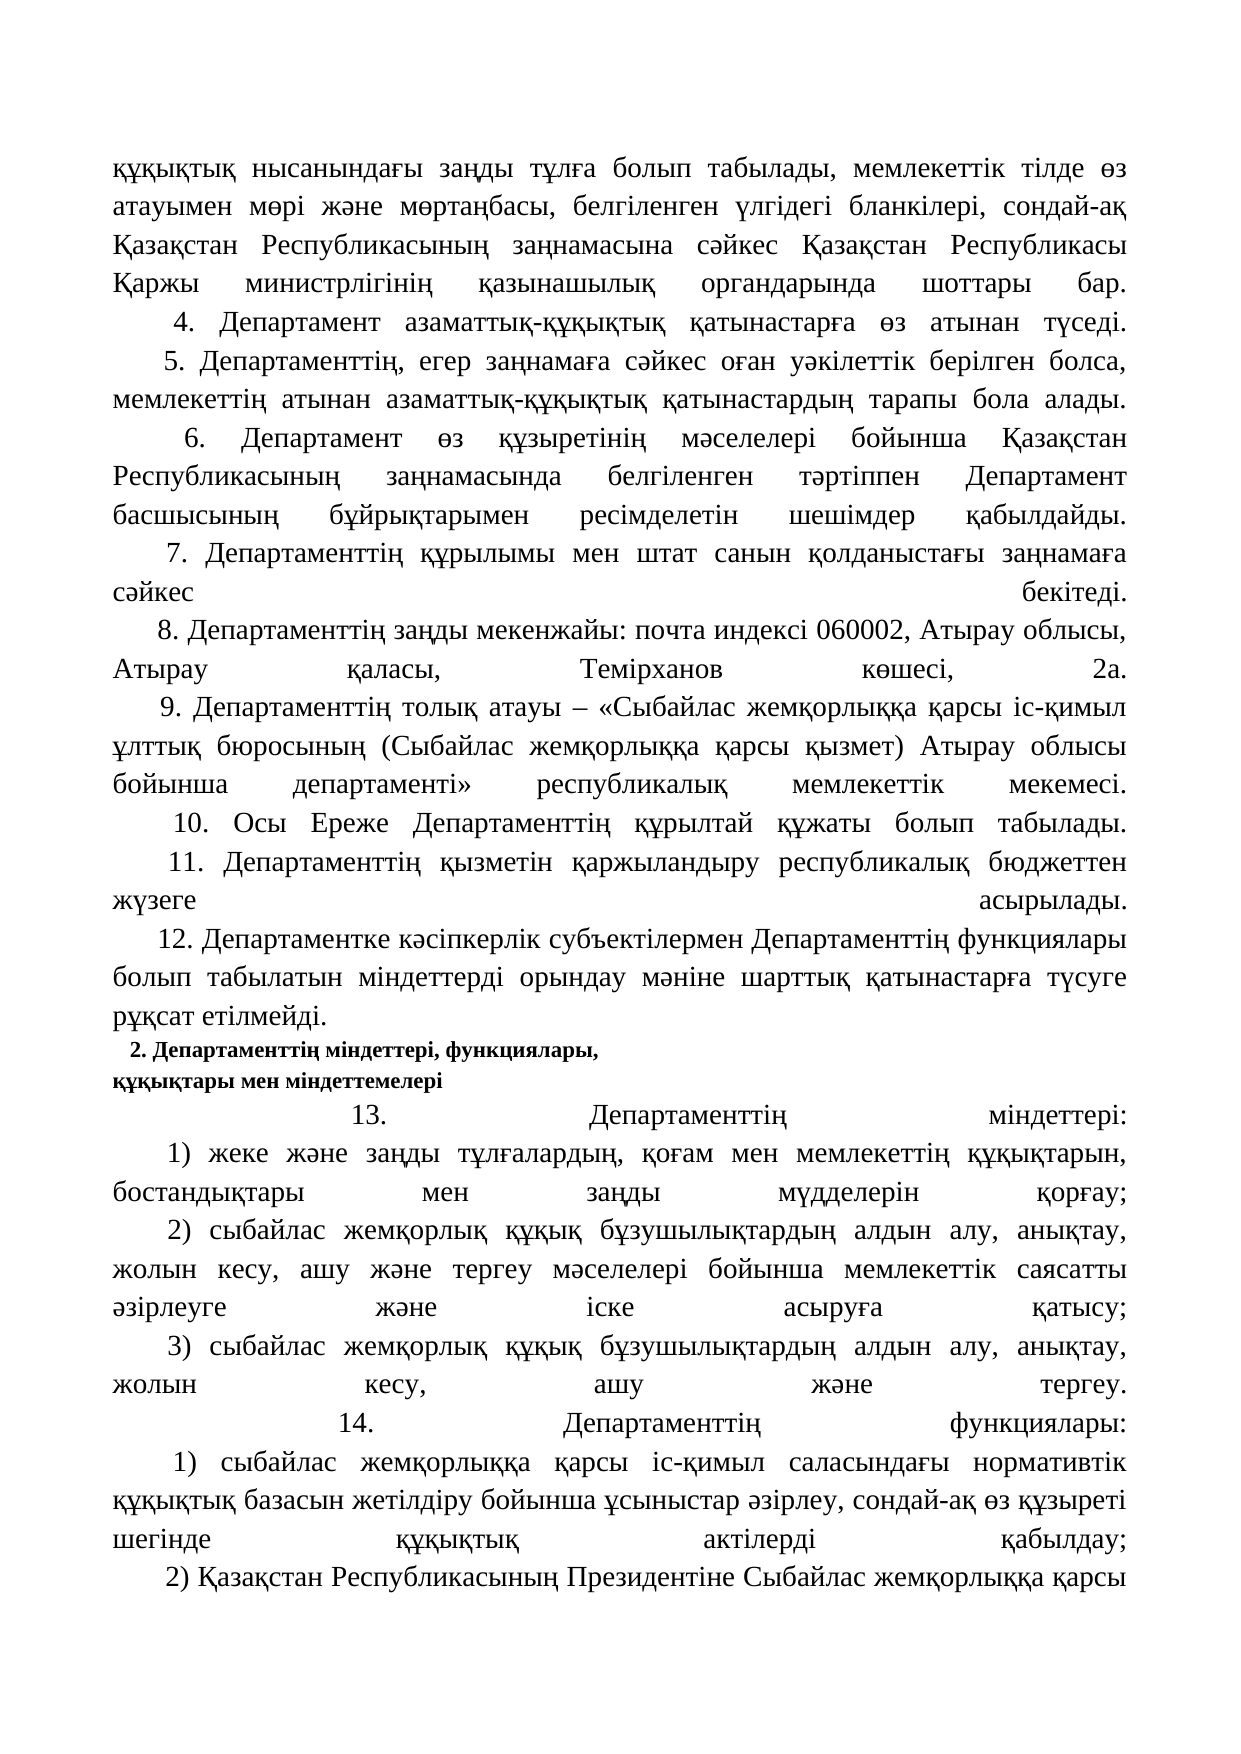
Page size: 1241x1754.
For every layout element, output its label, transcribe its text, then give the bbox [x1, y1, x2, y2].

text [112, 1097, 1128, 1593]
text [112, 150, 1128, 1031]
text 2. Департаменттің міндеттері, функциялары, құқықтары мен міндеттемелері [112, 1036, 1128, 1093]
